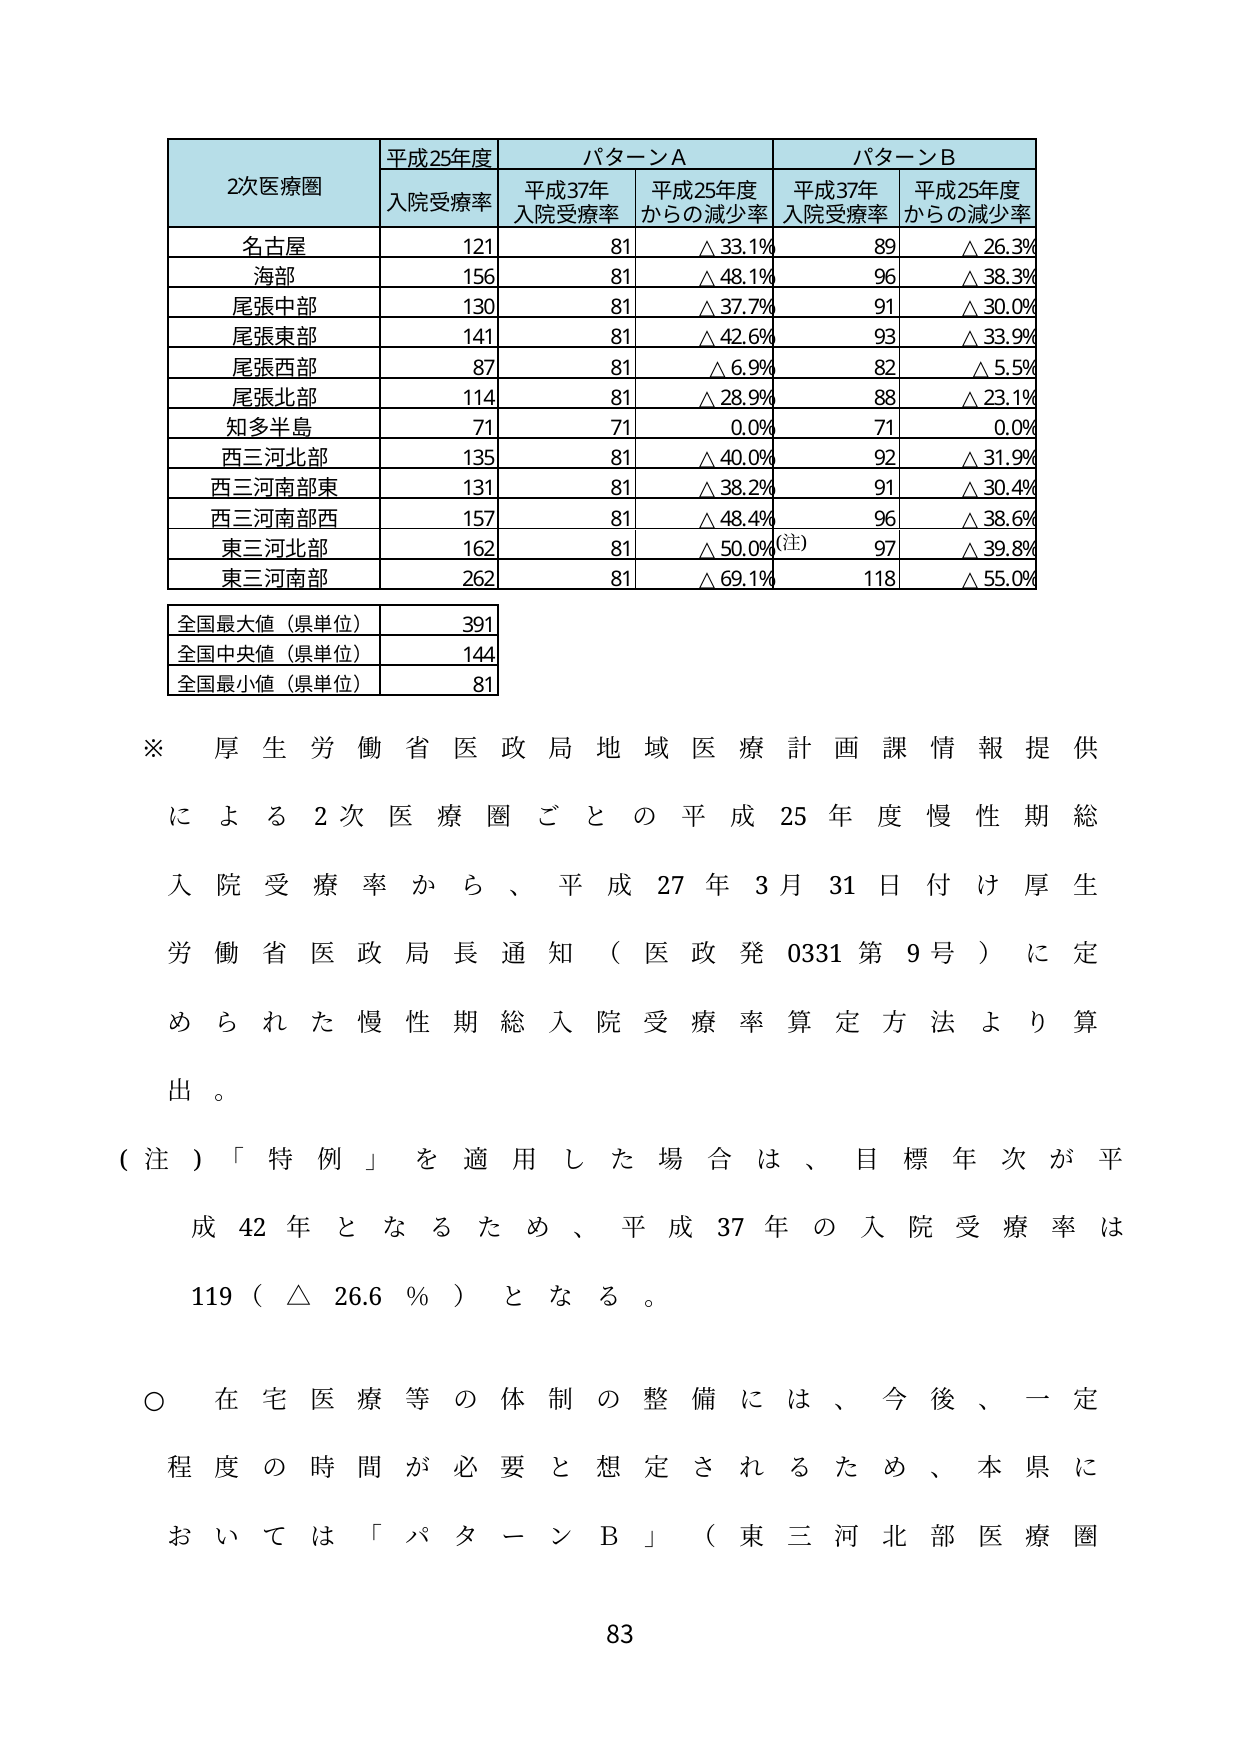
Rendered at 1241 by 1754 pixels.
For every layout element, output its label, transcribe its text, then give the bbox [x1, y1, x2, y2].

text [143, 1363, 1121, 1569]
text ※ 厚生労働省医政局地域医療計画課情報提供による2次医療圏ごとの平成25年度慢性期総入院受療率から、平成27年3月31日付け厚生労働省医政局長通知（医政発0331第9号）に定められた慢性期総入院受療率算定方法より算出。 [131, 712, 1121, 1123]
text (注) 「特例」を適用した場合は、目標年次が平成42年となるため、平成37年の入院受療率は119（△26.6％）となる。 [119, 1123, 1147, 1329]
